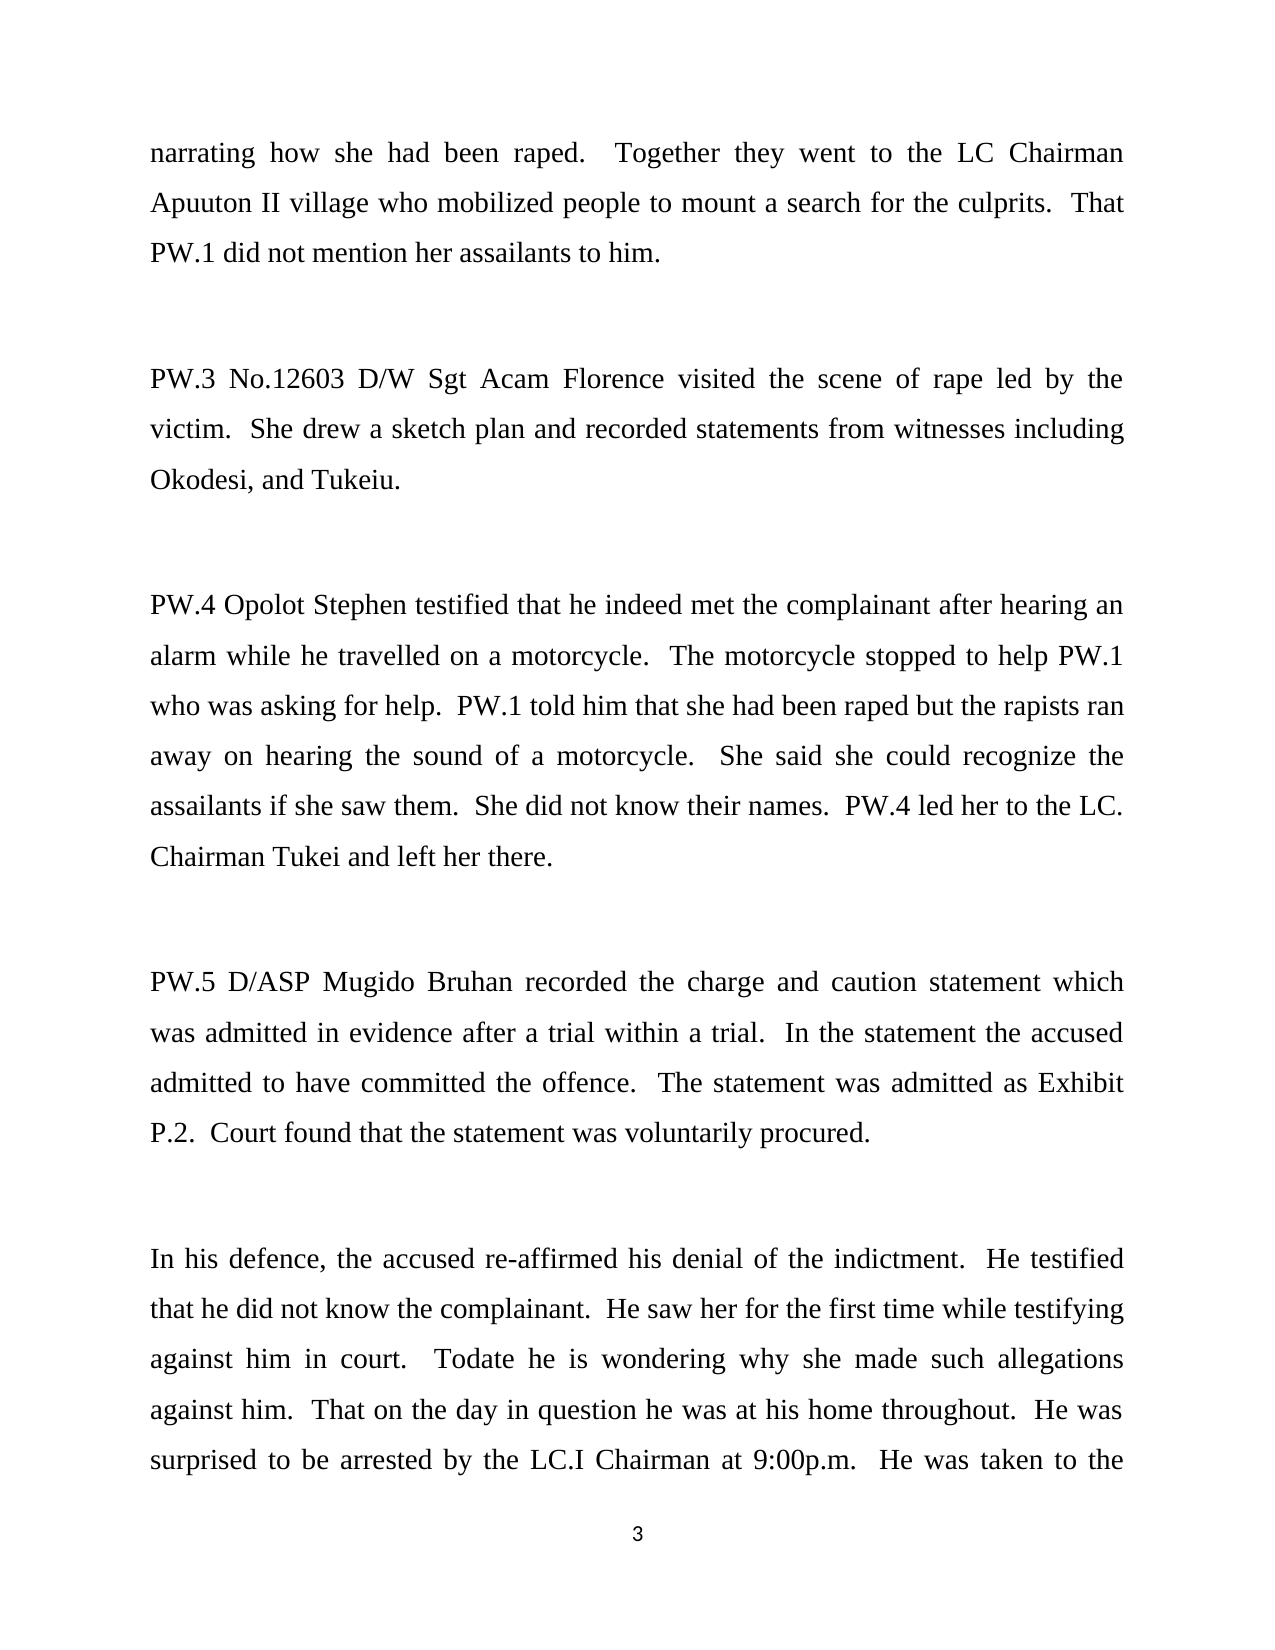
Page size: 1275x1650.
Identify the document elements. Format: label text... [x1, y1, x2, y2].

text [150, 135, 1125, 269]
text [150, 1241, 1125, 1476]
text PW.4 Opolot Stephen testified that he indeed met the complainant after hearing an alarm while he travelled on a motorcycle. The motorcycle stopped to help PW.1 who was asking for help. PW.1 told him that she had been raped but the rapists ran away on hearing the sound of a motorcycle. She said she could recognize the assailants if she saw them. She did not know their names. PW.4 led her to the LC. Chairman Tukei and left her there. [150, 587, 1125, 872]
text PW.5 D/ASP Mugido Bruhan recorded the charge and caution statement which was admitted in evidence after a trial within a trial. In the statement the accused admitted to have committed the offence. The statement was admitted as Exhibit P.2. Court found that the statement was voluntarily procured. [150, 964, 1125, 1149]
text PW.3 No.12603 D/W Sgt Acam Florence visited the scene of rape led by the victim. She drew a sketch plan and recorded statements from witnesses including Okodesi, and Tukeiu. [150, 361, 1125, 495]
